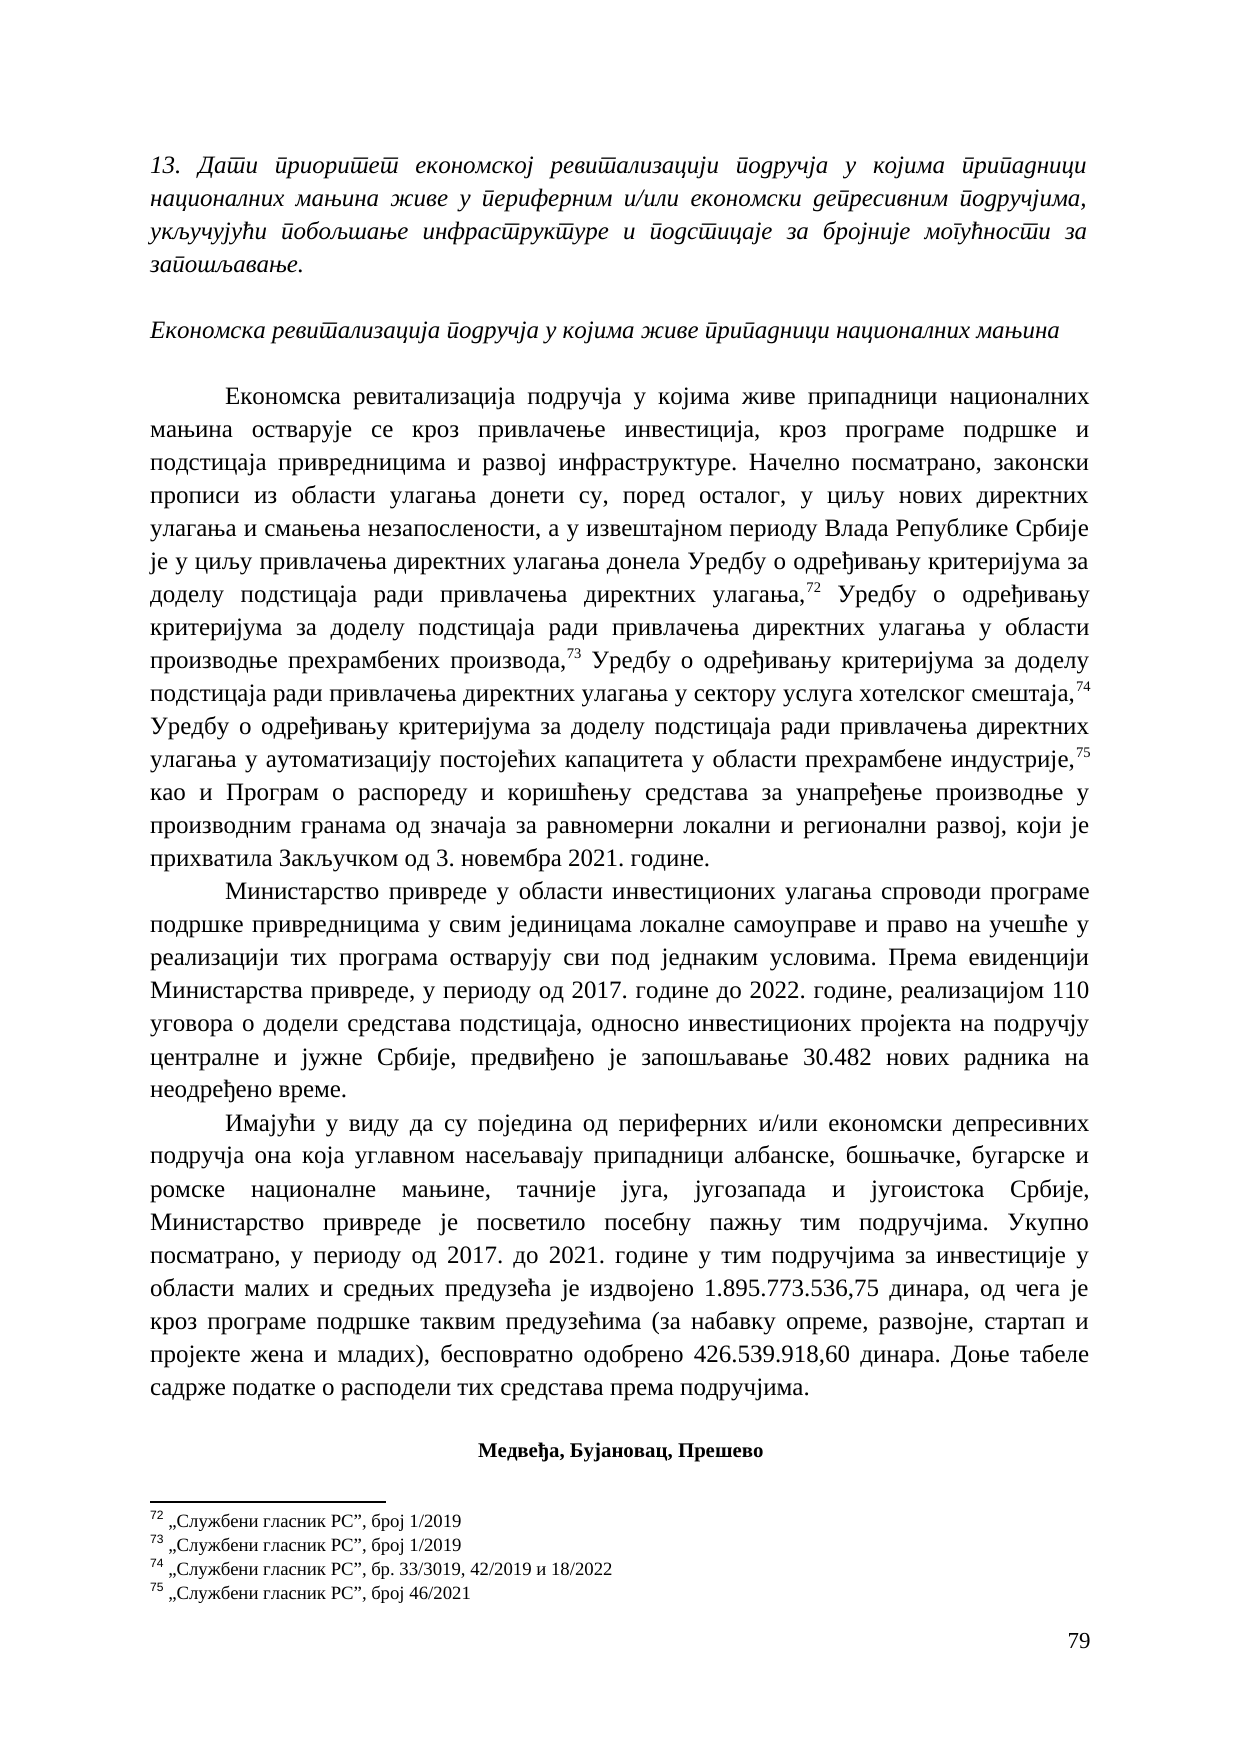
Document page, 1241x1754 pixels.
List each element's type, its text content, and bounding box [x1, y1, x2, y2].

text Министарство привреде у области инвестиционих улагања спроводи програме подршке привредницима у свим јединицама локалне самоуправе и право на учешће у реализацији тих програма остварују сви под једнаким условима. Према евиденцији Министарства привреде, у периоду од 2017. године до 2022. године, реализацијом 110 уговора о додели средстава подстицаја, односно инвестиционих пројекта на подручју централне и јужне Србије, предвиђено је запошљавање 30.482 нових радника на неодређено време. [150, 876, 1090, 1103]
text 13. Дати приоритет економској ревитализацији подручја у којима припадници националних мањина живе у периферним и/или економски депресивним подручјима, укључујући побољшање инфраструктуре и подстицаје за бројније могућности за запошљавање. [150, 150, 1090, 278]
text Медвеђа, Бујановац, Прешево [151, 1438, 1090, 1462]
text Имајући у виду да су поједина од периферних и/или економски депресивних подручја она која углавном насељавају припадници албанске, бошњачке, бугарске и ромске националне мањине, тачније југа, југозапада и југоистока Србије, Министарство привреде је посветило посебну пажњу тим подручјима. Укупно посматрано, у периоду од 2017. до 2021. године у тим подручјима за инвестиције у области малих и средњих предузећа је издвојено 1.895.773.536,75 динара, од чега је кроз програме подршке таквим предузећима (за набавку опреме, развојне, стартап и пројекте жена и младих), бесповратно одобрено 426.539.918,60 динара. Доње табеле садрже податке о расподели тих средстава према подручјима. [150, 1108, 1090, 1401]
text Економска ревитализација подручја у којима живе припадници националних мањина [150, 315, 1090, 344]
text Економска ревитализација подручја у којима живе припадници националних мањина остварује се кроз привлачење инвестиција, кроз програме подршке и подстицаја привредницима и развој инфраструктуре. Начелно посматрано, законски прописи из области улагања донети су, поред осталог, у циљу нових директних улагања и смањења незапослености, а у извештајном периоду Влада Републике Србије је у циљу привлачења директних улагања донела Уредбу о одређивању критеријума за доделу подстицаја ради привлачења директних улагања, Уредбу о одређивању критеријума за доделу подстицаја ради привлачења директних улагања у области производње прехрамбених производа, Уредбу о одређивању критеријума за доделу подстицаја ради привлачења директних улагања у сектору услуга хотелског смештаја, Уредбу о одређивању критеријума за доделу подстицаја ради привлачења директних улагања у аутоматизацију постојећих капацитета у области прехрамбене индустрије, као и Програм о распореду и коришћењу средстава за унапређење производње у производним гранама од значаја за равномерни локални и регионални развој, који је прихватила Закључком од 3. новембра 2021. године. [150, 381, 1090, 872]
